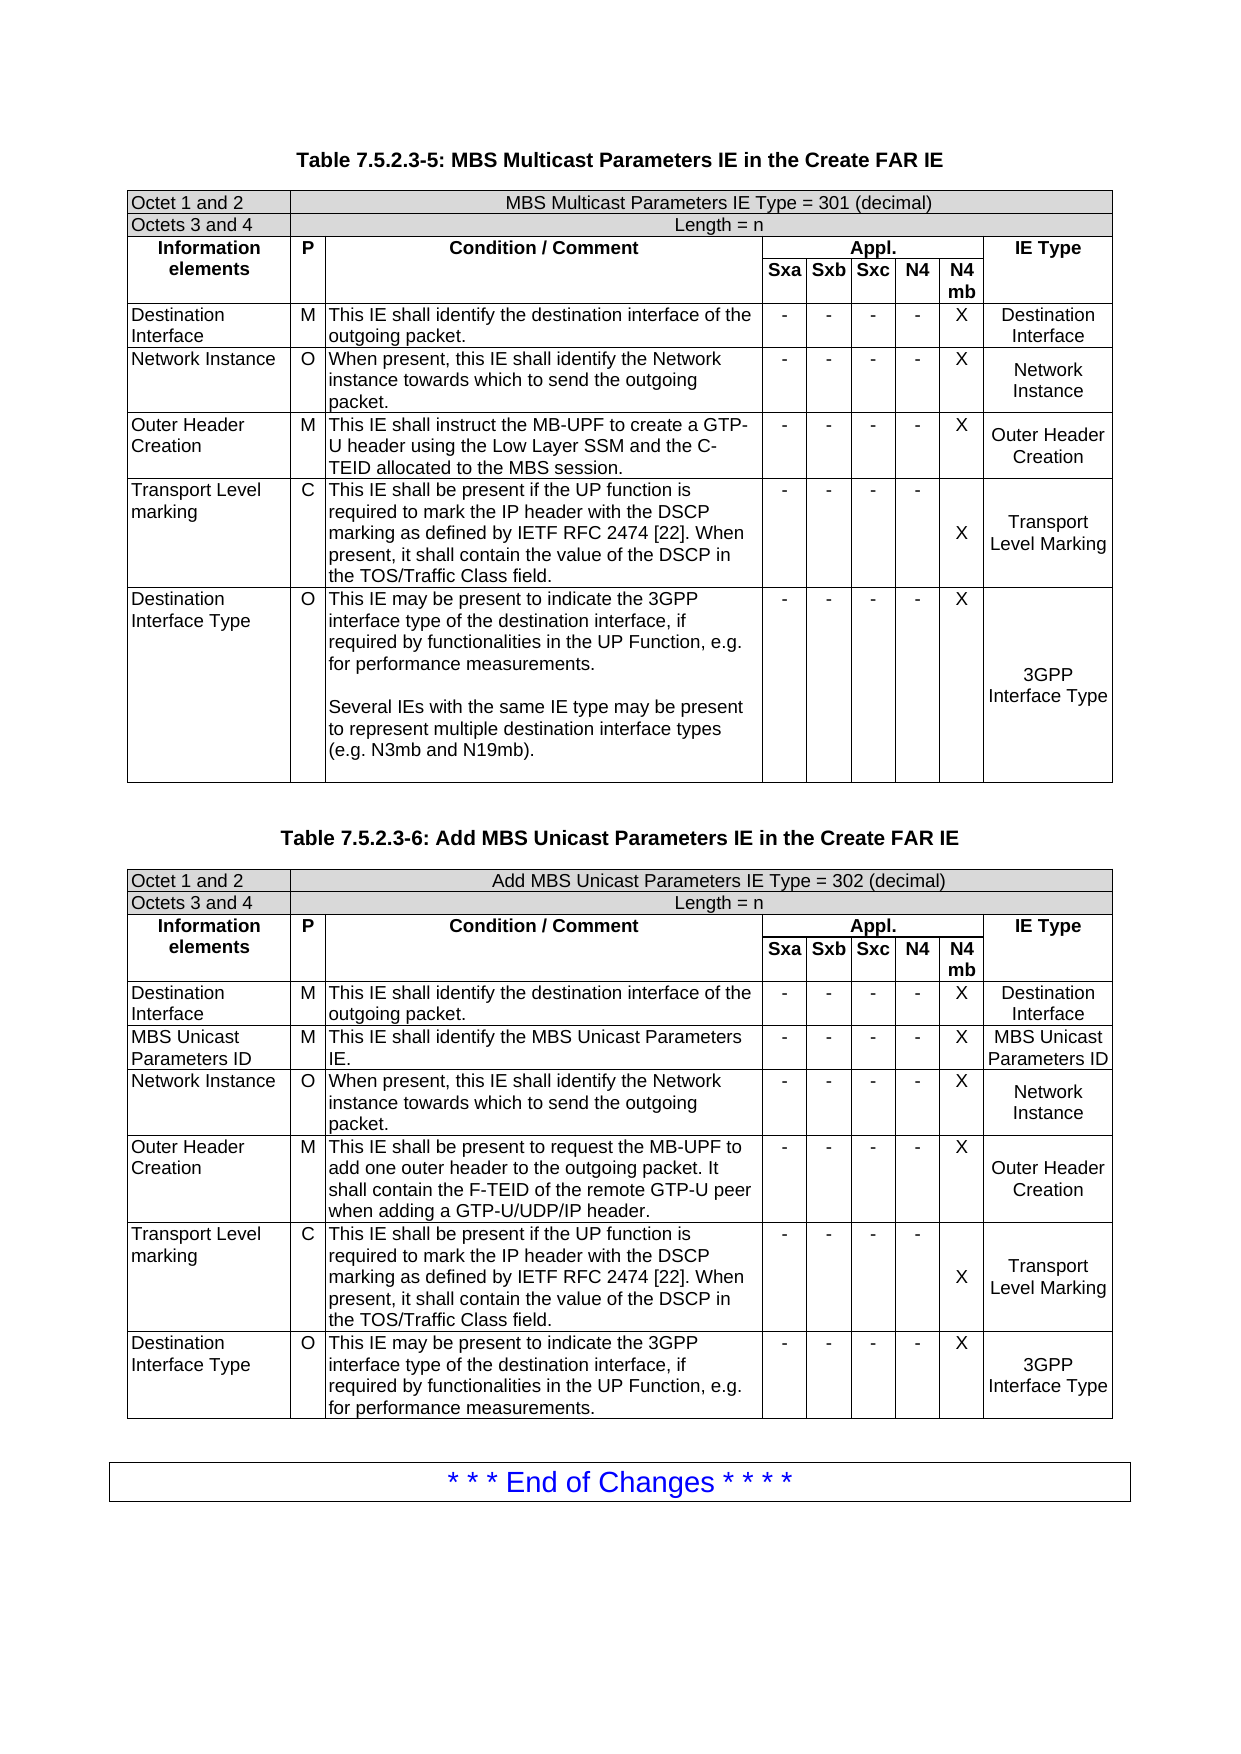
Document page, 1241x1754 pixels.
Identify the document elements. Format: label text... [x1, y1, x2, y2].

table_cell [291, 214, 325, 236]
table_cell Information elements [128, 237, 290, 302]
table_cell - [896, 588, 939, 782]
table_cell Destination Interface [984, 982, 1112, 1025]
table_cell When present, this IE shall identify the Network instance towards which to send the outgoing packet. [326, 1070, 762, 1134]
table_cell - [896, 479, 939, 587]
table_cell When present, this IE shall identify the Network instance towards which to send the outgoing packet. [326, 348, 762, 412]
table_cell - [896, 1332, 939, 1418]
table_cell M [291, 1026, 325, 1069]
table_cell This IE shall be present if the UP function is required to mark the IP header with the DSCP marking as defined by IETF RFC 2474 [22]. When present, it shall contain the value of the DSCP in the TOS/Traffic Class field. [326, 1223, 762, 1331]
table_cell Destination Interface Type [128, 1332, 290, 1418]
table_cell This IE shall instruct the MB-UPF to create a GTP-U header using the Low Layer SSM and the C-TEID allocated to the MBS session. [326, 413, 762, 478]
table_cell - [763, 982, 806, 1025]
table_cell [291, 892, 325, 914]
table_cell C [291, 479, 325, 587]
table_cell - [763, 348, 806, 412]
table_cell 3GPP Interface Type [984, 588, 1112, 782]
table_cell - [852, 304, 895, 347]
table_cell MBS Unicast Parameters ID [128, 1026, 290, 1069]
table_cell - [807, 1136, 851, 1222]
table_cell Sxb [807, 938, 851, 981]
table_cell O [291, 348, 325, 412]
table_cell X [940, 413, 983, 478]
table_cell X [940, 982, 983, 1025]
table_header [291, 870, 325, 891]
table_cell M [291, 304, 325, 347]
table_cell O [291, 1332, 325, 1418]
table_cell M [291, 982, 325, 1025]
table_cell - [896, 1223, 939, 1331]
table_cell - [763, 1070, 806, 1134]
table_cell IE Type [984, 237, 1112, 302]
table_cell Length = n [325, 892, 1112, 914]
table_cell X [940, 304, 983, 347]
table_cell - [763, 413, 806, 478]
table_cell Destination Interface [984, 304, 1112, 347]
table_cell Octets 3 and 4 [128, 214, 290, 236]
table_cell Sxa [763, 259, 806, 302]
table_cell - [852, 1026, 895, 1069]
table_cell - [896, 1026, 939, 1069]
table_cell X [940, 348, 983, 412]
table_cell P [291, 237, 325, 302]
table_cell - [763, 479, 806, 587]
table_cell Appl. [763, 237, 983, 258]
table_cell - [763, 588, 806, 782]
table_cell - [852, 479, 895, 587]
table_cell - [852, 1332, 895, 1418]
table_cell X [940, 588, 983, 782]
table_cell - [896, 1136, 939, 1222]
table_cell - [852, 1136, 895, 1222]
table_cell - [807, 1332, 851, 1418]
text Table 7.5.2.3-5: MBS Multicast Parameters IE in the Create FAR IE [118, 148, 1122, 172]
table_cell M [291, 1136, 325, 1222]
table_cell Network Instance [984, 348, 1112, 412]
table_cell - [852, 982, 895, 1025]
table_cell - [807, 413, 851, 478]
table_cell IE Type [984, 915, 1112, 981]
table_cell O [291, 588, 325, 782]
table_cell Sxa [763, 938, 806, 981]
table_cell - [807, 479, 851, 587]
table_cell - [763, 1136, 806, 1222]
table_cell - [807, 588, 851, 782]
table_cell O [291, 1070, 325, 1134]
table_cell This IE shall identify the MBS Unicast Parameters IE. [326, 1026, 762, 1069]
table_cell Outer Header Creation [128, 413, 290, 478]
table_cell Octets 3 and 4 [128, 892, 290, 914]
table_cell Transport Level marking [128, 479, 290, 587]
table_cell Sxc [852, 259, 895, 302]
text * * * End of Changes * * * * [110, 1463, 1130, 1501]
table_cell MBS Unicast Parameters ID [984, 1026, 1112, 1069]
table_cell Sxb [807, 259, 851, 302]
table_cell Network Instance [128, 348, 290, 412]
table_cell This IE shall be present if the UP function is required to mark the IP header with the DSCP marking as defined by IETF RFC 2474 [22]. When present, it shall contain the value of the DSCP in the TOS/Traffic Class field. [326, 479, 762, 587]
table_cell N4mb [940, 259, 983, 302]
table_cell Outer Header Creation [128, 1136, 290, 1222]
table_cell P [291, 915, 325, 981]
table_cell - [807, 1223, 851, 1331]
table_cell - [896, 413, 939, 478]
table_cell N4 [896, 938, 939, 981]
table_cell - [896, 1070, 939, 1134]
table_cell This IE may be present to indicate the 3GPP interface type of the destination interface, if required by functionalities in the UP Function, e.g. for performance measurements. [326, 1332, 762, 1418]
table_cell C [291, 1223, 325, 1331]
table_cell - [852, 1223, 895, 1331]
table_cell - [807, 1070, 851, 1134]
table_cell X [940, 1070, 983, 1134]
table_header [291, 191, 325, 213]
table_cell This IE shall identify the destination interface of the outgoing packet. [326, 304, 762, 347]
text Table 7.5.2.3-6: Add MBS Unicast Parameters IE in the Create FAR IE [118, 826, 1122, 850]
table_cell This IE shall be present to request the MB-UPF to add one outer header to the outgoing packet. It shall contain the F-TEID of the remote GTP-U peer when adding a GTP-U/UDP/IP header. [326, 1136, 762, 1222]
table_cell 3GPP Interface Type [984, 1332, 1112, 1418]
table_cell X [940, 1332, 983, 1418]
table_cell Destination Interface [128, 982, 290, 1025]
table_cell - [807, 1026, 851, 1069]
table_cell - [763, 1332, 806, 1418]
table_cell X [940, 479, 983, 587]
table_cell Network Instance [128, 1070, 290, 1134]
table_cell Length = n [325, 214, 1112, 236]
table_cell Appl. [763, 915, 983, 936]
table_header Octet 1 and 2 [128, 191, 290, 213]
table_cell N4 [896, 259, 939, 302]
table_cell X [940, 1223, 983, 1331]
table_cell - [807, 348, 851, 412]
table_cell Sxc [852, 938, 895, 981]
table_cell - [763, 304, 806, 347]
table_cell Destination Interface Type [128, 588, 290, 782]
table_cell - [896, 982, 939, 1025]
table_cell Transport Level marking [128, 1223, 290, 1331]
table_cell - [807, 982, 851, 1025]
table_cell Condition / Comment [326, 237, 762, 302]
table_cell Network Instance [984, 1070, 1112, 1134]
table_cell Outer Header Creation [984, 1136, 1112, 1222]
table_cell N4mb [940, 938, 983, 981]
table_cell - [896, 304, 939, 347]
table_cell - [763, 1026, 806, 1069]
table_cell - [852, 588, 895, 782]
table_cell M [291, 413, 325, 478]
table_cell This IE shall identify the destination interface of the outgoing packet. [326, 982, 762, 1025]
table_cell Outer Header Creation [984, 413, 1112, 478]
table_cell Condition / Comment [326, 915, 762, 981]
table_header Add MBS Unicast Parameters IE Type = 302 (decimal) [325, 870, 1112, 891]
table_cell - [852, 1070, 895, 1134]
table_cell - [807, 304, 851, 347]
table_cell - [852, 348, 895, 412]
table_header Octet 1 and 2 [128, 870, 290, 891]
table_cell This IE may be present to indicate the 3GPP interface type of the destination interface, if required by functionalities in the UP Function, e.g. for performance measurements. Several IEs with the same IE type may be present to represent multiple destination interface types (e.g. N3mb and N19mb). [326, 588, 762, 782]
table_cell X [940, 1026, 983, 1069]
table_header MBS Multicast Parameters IE Type = 301 (decimal) [325, 191, 1112, 213]
table_cell X [940, 1136, 983, 1222]
table_cell - [896, 348, 939, 412]
table_cell Transport Level Marking [984, 479, 1112, 587]
table_cell Transport Level Marking [984, 1223, 1112, 1331]
table_cell - [763, 1223, 806, 1331]
table_cell Destination Interface [128, 304, 290, 347]
table_cell Information elements [128, 915, 290, 981]
table_cell - [852, 413, 895, 478]
